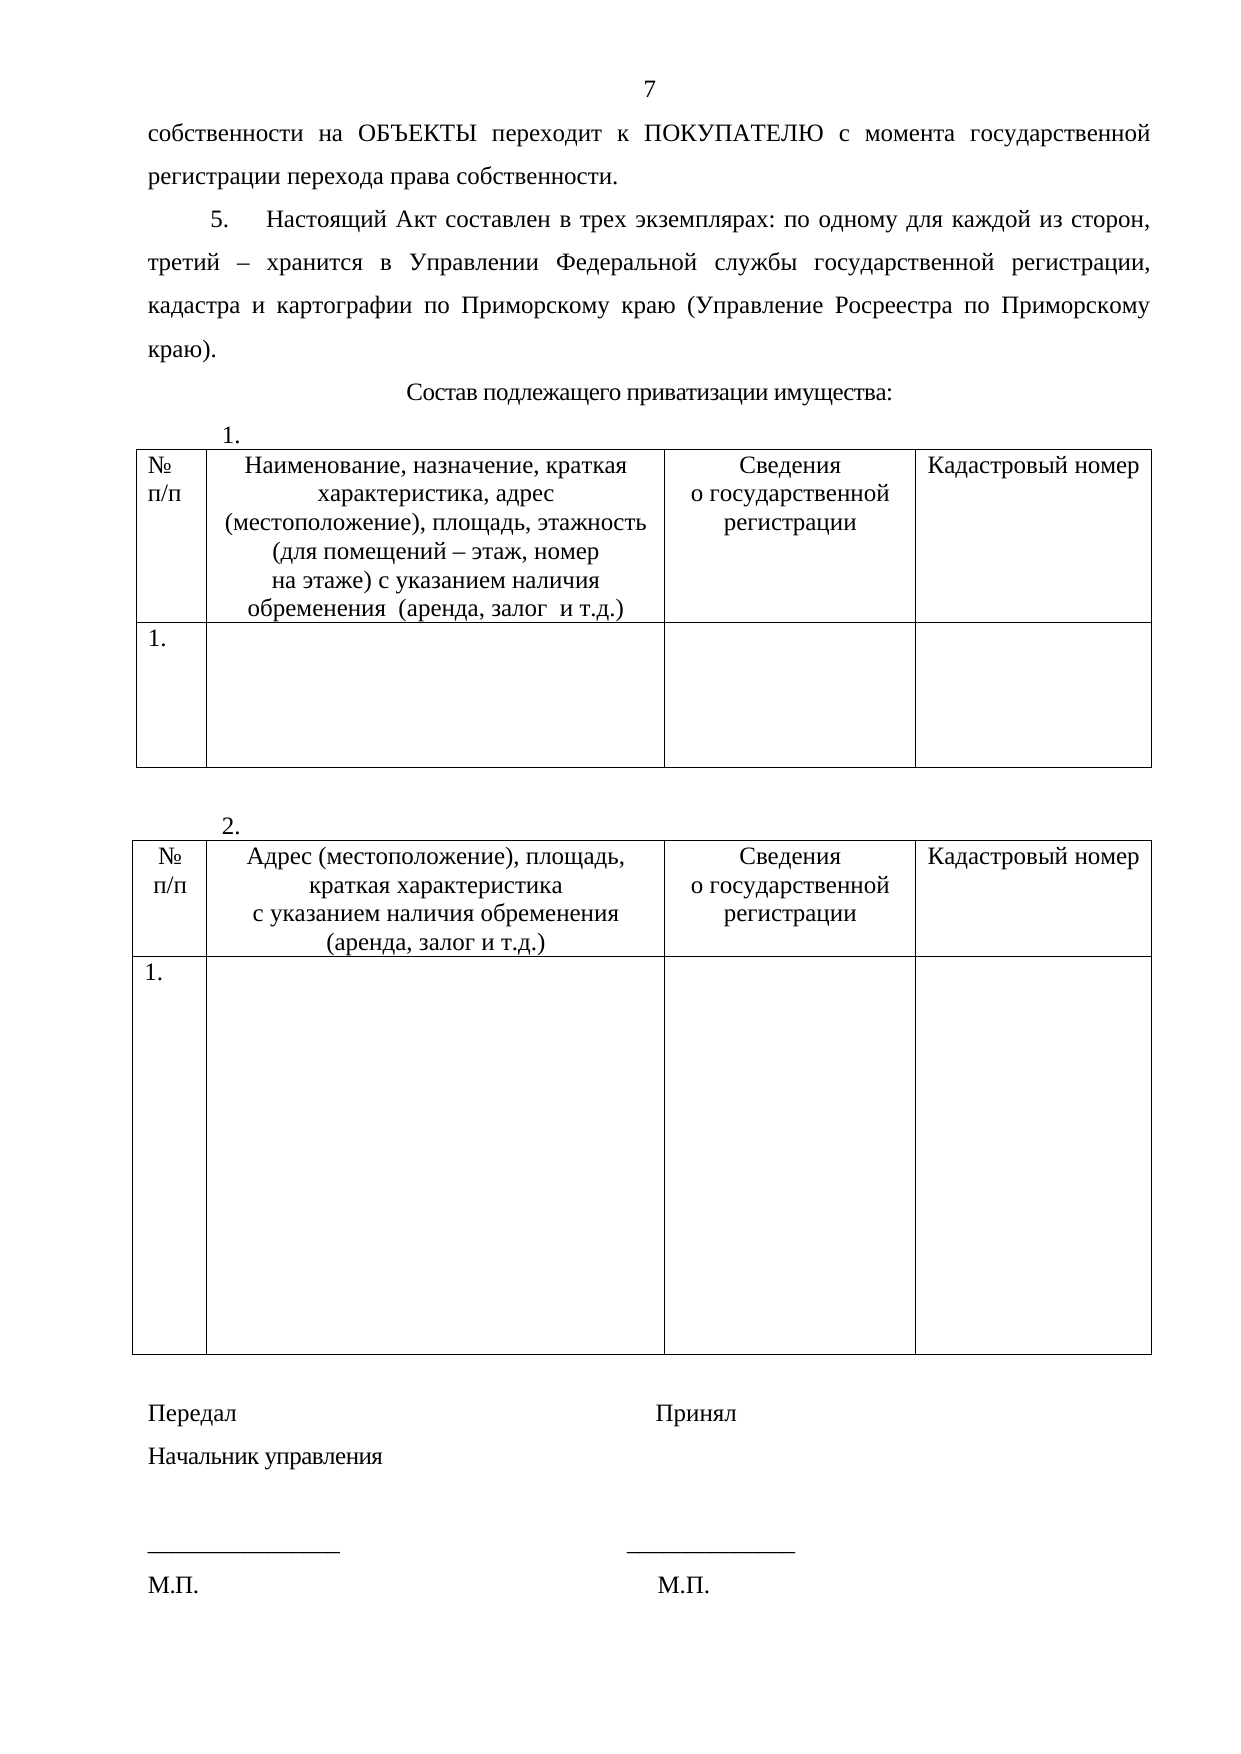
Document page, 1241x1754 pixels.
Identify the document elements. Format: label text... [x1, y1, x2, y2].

table_header Сведения о государственной регистрации [665, 841, 915, 956]
table_cell [916, 623, 1151, 767]
table_header Сведения о государственной регистрации [665, 450, 915, 622]
table_header Адрес (местоположение), площадь, краткая характеристика с указанием наличия обременения (аренда, залог и т.д.) [207, 841, 664, 956]
text 1. [148, 420, 1152, 449]
table_cell [916, 957, 1151, 1354]
table_header № п/п [133, 841, 206, 956]
text 5. Настоящий Акт составлен в трех экземплярах: по одному для каждой из сторон, третий – хранится в Управлении Федеральной службы государственной регистрации, кадастра и картографии по Приморскому краю (Управление Росреестра по Приморскому краю). [148, 204, 1152, 362]
table_cell 1. [137, 623, 206, 767]
text М.П. М.П. [148, 1571, 1152, 1599]
table_cell [653, 623, 664, 767]
table_cell [665, 957, 915, 1354]
text ________________ ______________ [148, 1527, 1152, 1556]
table_header Наименование, назначение, краткая характеристика, адрес (местоположение), площадь, этажность (для помещений – этаж, номер на этаже) с указанием наличия обременения (аренда, залог и т.д.) [207, 450, 664, 622]
table_header № п/п [137, 450, 206, 622]
text 2. [148, 811, 1152, 840]
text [148, 118, 1152, 190]
text Состав подлежащего приватизации имущества: [148, 377, 1152, 406]
table_header Кадастровый номер [916, 841, 1151, 956]
table_cell [665, 623, 915, 767]
table_cell [207, 623, 218, 767]
table_cell [207, 957, 664, 1354]
table_header Кадастровый номер [916, 450, 1151, 622]
table_cell 1. [133, 957, 206, 1354]
text Начальник управления [148, 1441, 1152, 1470]
text Передал Принял [148, 1398, 1152, 1427]
